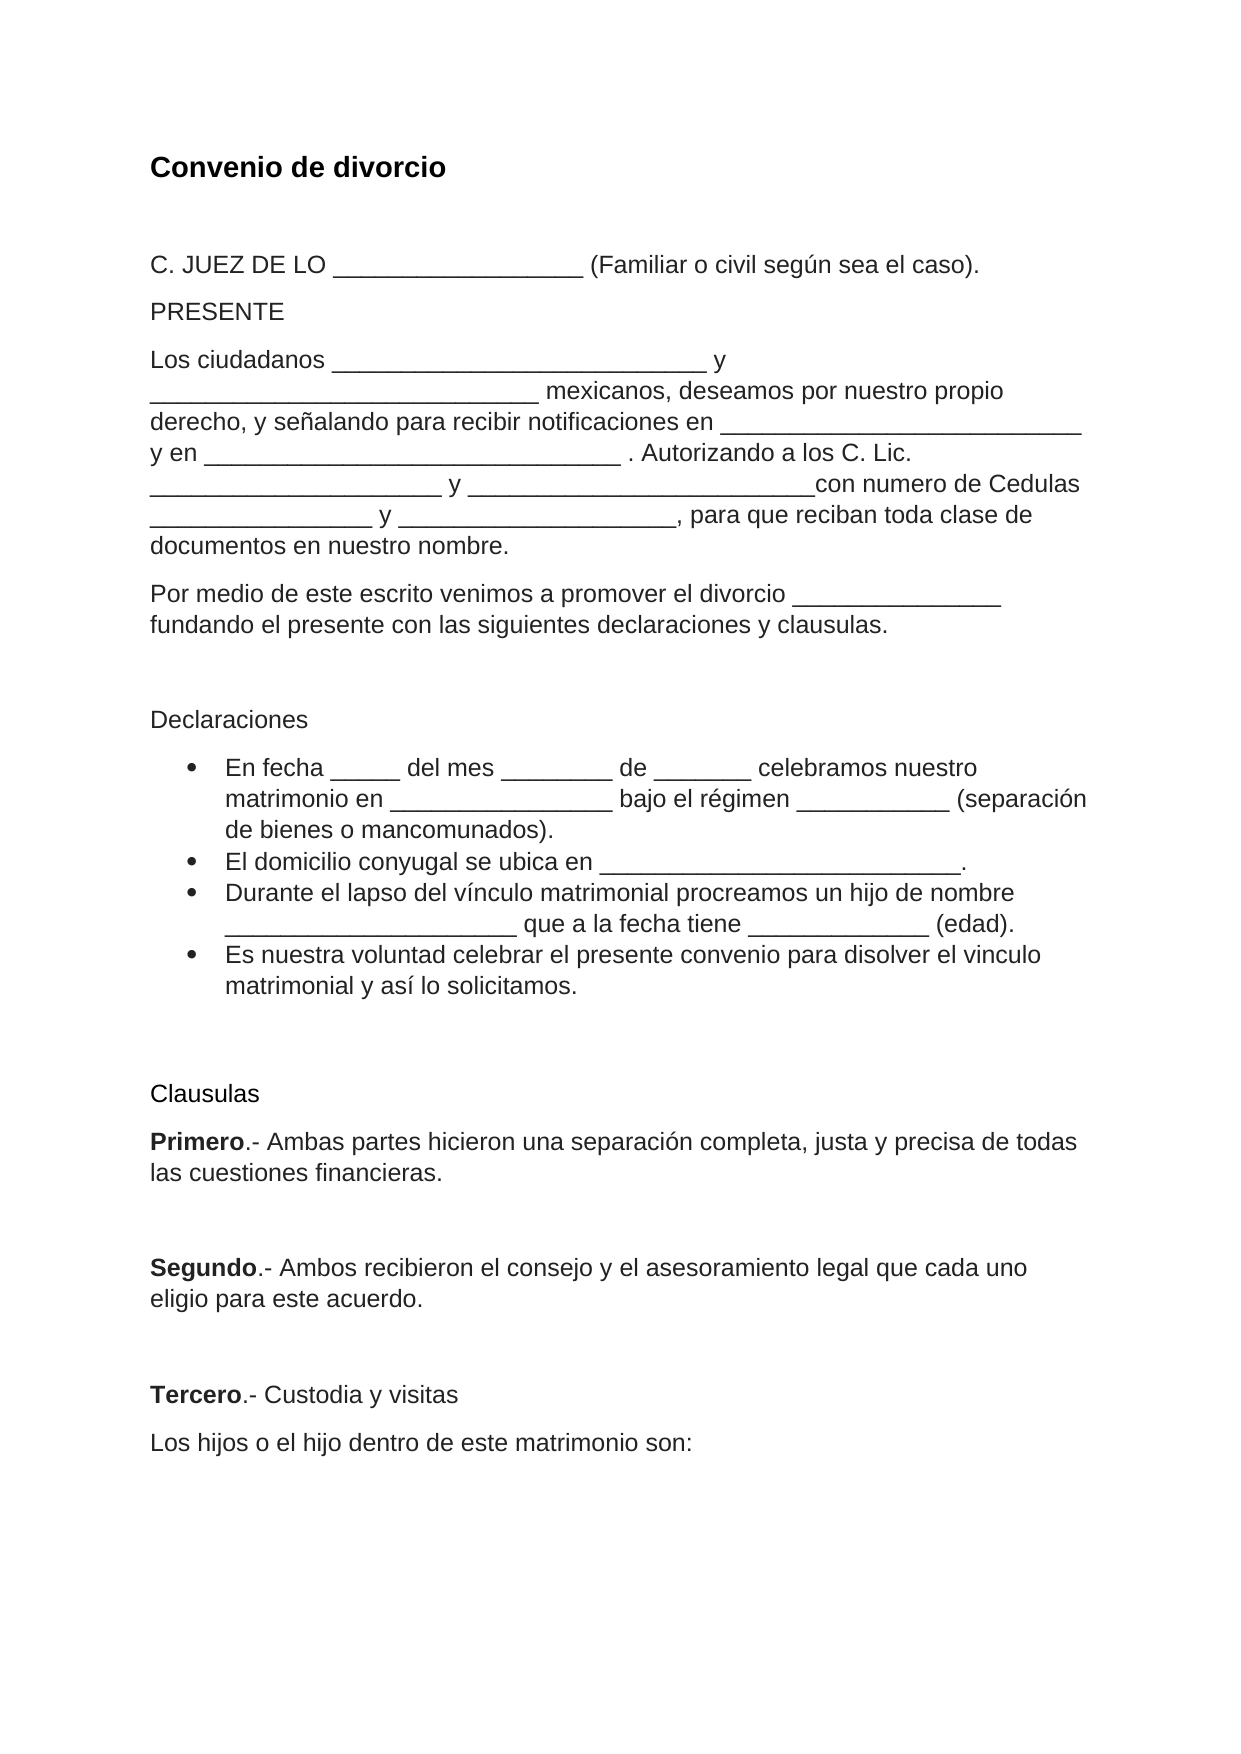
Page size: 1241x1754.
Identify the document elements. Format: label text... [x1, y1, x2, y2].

text PRESENTE [150, 297, 1090, 326]
text Por medio de este escrito venimos a promover el divorcio _______________ fundando el presente con las siguientes declaraciones y clausulas. [150, 579, 1090, 639]
text C. JUEZ DE LO __________________ (Familiar o civil según sea el caso). [150, 250, 1090, 278]
list Es nuestra voluntad celebrar el presente convenio para disolver el vinculo matrimonial y así lo solicitamos. [187, 940, 1090, 1000]
text Tercero.- Custodia y visitas [150, 1380, 1090, 1408]
text Clausulas [150, 1019, 1090, 1108]
text Primero.- Ambas partes hicieron una separación completa, justa y precisa de todas las cuestiones financieras. [150, 1127, 1090, 1187]
text Los hijos o el hijo dentro de este matrimonio son: [150, 1427, 1090, 1456]
list El domicilio conyugal se ubica en __________________________. [187, 846, 1090, 875]
list Durante el lapso del vínculo matrimonial procreamos un hijo de nombre _____________________ que a la fecha tiene _____________ (edad). [187, 878, 1090, 937]
text Convenio de divorcio [150, 150, 1090, 183]
list En fecha _____ del mes ________ de _______ celebramos nuestro matrimonio en ________________ bajo el régimen ___________ (separación de bienes o mancomunados). [187, 753, 1090, 844]
text Los ciudadanos ___________________________ y ____________________________ mexicanos, deseamos por nuestro propio derecho, y señalando para recibir notificaciones en __________________________ y en ______________________________ . Autorizando a los C. Lic. _____________________ y _________________________con numero de Cedulas ________________ y ____________________, para que reciban toda clase de documentos en nuestro nombre. [150, 345, 1090, 560]
text Declaraciones [150, 706, 1090, 734]
text Segundo.- Ambos recibieron el consejo y el asesoramiento legal que cada uno eligio para este acuerdo. [150, 1253, 1090, 1313]
